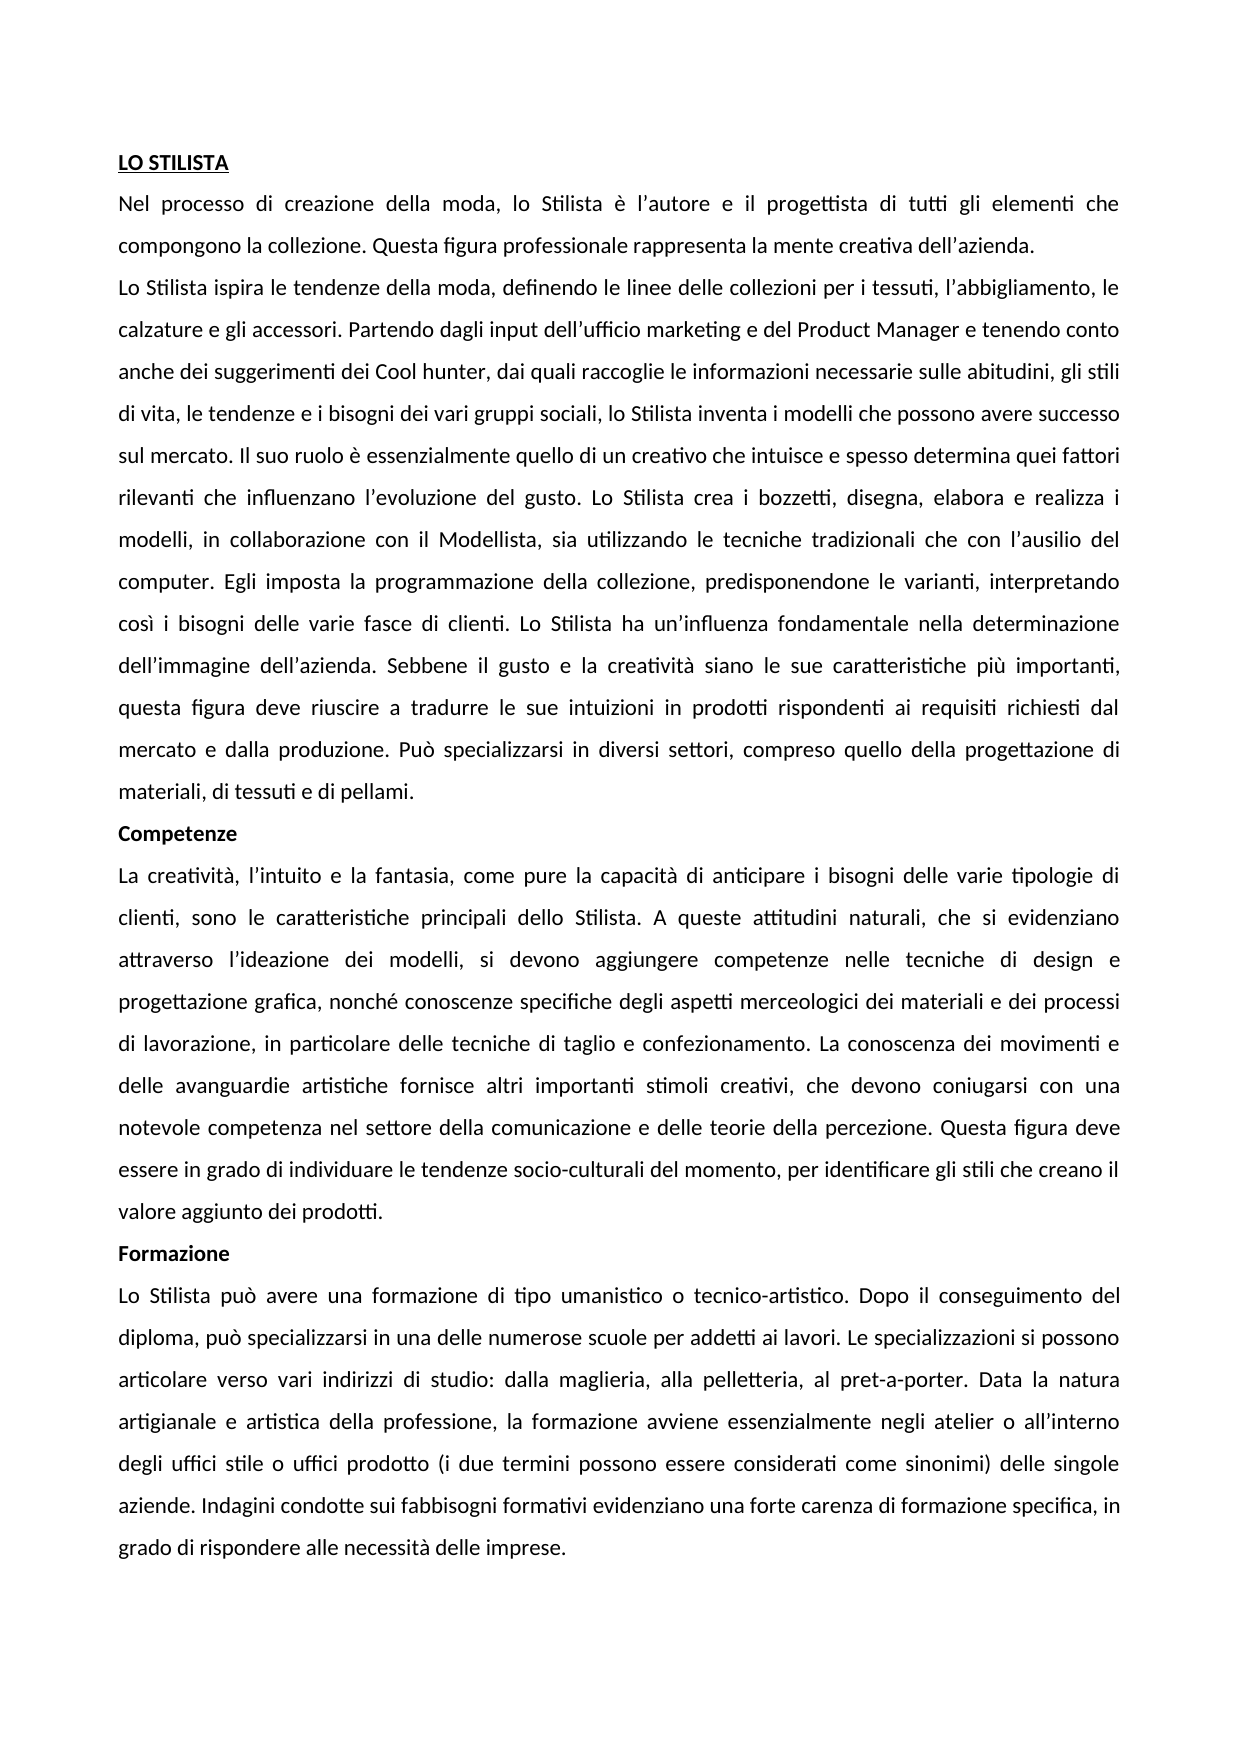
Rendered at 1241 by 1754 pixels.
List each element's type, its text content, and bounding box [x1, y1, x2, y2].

text Nel processo di creazione della moda, lo Stilista è l’autore e il progettista di tutti gli elementi che compongono la collezione. Questa figura professionale rappresenta la mente creativa dell’azienda. [118, 189, 1122, 259]
text Formazione [118, 1239, 1122, 1267]
text LO STILISTA [118, 148, 1122, 176]
text Competenze [118, 819, 1122, 847]
text La creatività, l’intuito e la fantasia, come pure la capacità di anticipare i bisogni delle varie tipologie di clienti, sono le caratteristiche principali dello Stilista. A queste attitudini naturali, che si evidenziano attraverso l’ideazione dei modelli, si devono aggiungere competenze nelle tecniche di design e progettazione grafica, nonché conoscenze specifiche degli aspetti merceologici dei materiali e dei processi di lavorazione, in particolare delle tecniche di taglio e confezionamento. La conoscenza dei movimenti e delle avanguardie artistiche fornisce altri importanti stimoli creativi, che devono coniugarsi con una notevole competenza nel settore della comunicazione e delle teorie della percezione. Questa figura deve essere in grado di individuare le tendenze socio-culturali del momento, per identificare gli stili che creano il valore aggiunto dei prodotti. [118, 861, 1122, 1225]
text Lo Stilista può avere una formazione di tipo umanistico o tecnico-artistico. Dopo il conseguimento del diploma, può specializzarsi in una delle numerose scuole per addetti ai lavori. Le specializzazioni si possono articolare verso vari indirizzi di studio: dalla maglieria, alla pelletteria, al pret-a-porter. Data la natura artigianale e artistica della professione, la formazione avviene essenzialmente negli atelier o all’interno degli uffici stile o uffici prodotto (i due termini possono essere considerati come sinonimi) delle singole aziende. Indagini condotte sui fabbisogni formativi evidenziano una forte carenza di formazione specifica, in grado di rispondere alle necessità delle imprese. [118, 1281, 1122, 1561]
text Lo Stilista ispira le tendenze della moda, definendo le linee delle collezioni per i tessuti, l’abbigliamento, le calzature e gli accessori. Partendo dagli input dell’ufficio marketing e del Product Manager e tenendo conto anche dei suggerimenti dei Cool hunter, dai quali raccoglie le informazioni necessarie sulle abitudini, gli stili di vita, le tendenze e i bisogni dei vari gruppi sociali, lo Stilista inventa i modelli che possono avere successo sul mercato. Il suo ruolo è essenzialmente quello di un creativo che intuisce e spesso determina quei fattori rilevanti che influenzano l’evoluzione del gusto. Lo Stilista crea i bozzetti, disegna, elabora e realizza i modelli, in collaborazione con il Modellista, sia utilizzando le tecniche tradizionali che con l’ausilio del computer. Egli imposta la programmazione della collezione, predisponendone le varianti, interpretando così i bisogni delle varie fasce di clienti. Lo Stilista ha un’influenza fondamentale nella determinazione dell’immagine dell’azienda. Sebbene il gusto e la creatività siano le sue caratteristiche più importanti, questa figura deve riuscire a tradurre le sue intuizioni in prodotti rispondenti ai requisiti richiesti dal mercato e dalla produzione. Può specializzarsi in diversi settori, compreso quello della progettazione di materiali, di tessuti e di pellami. [118, 273, 1122, 805]
